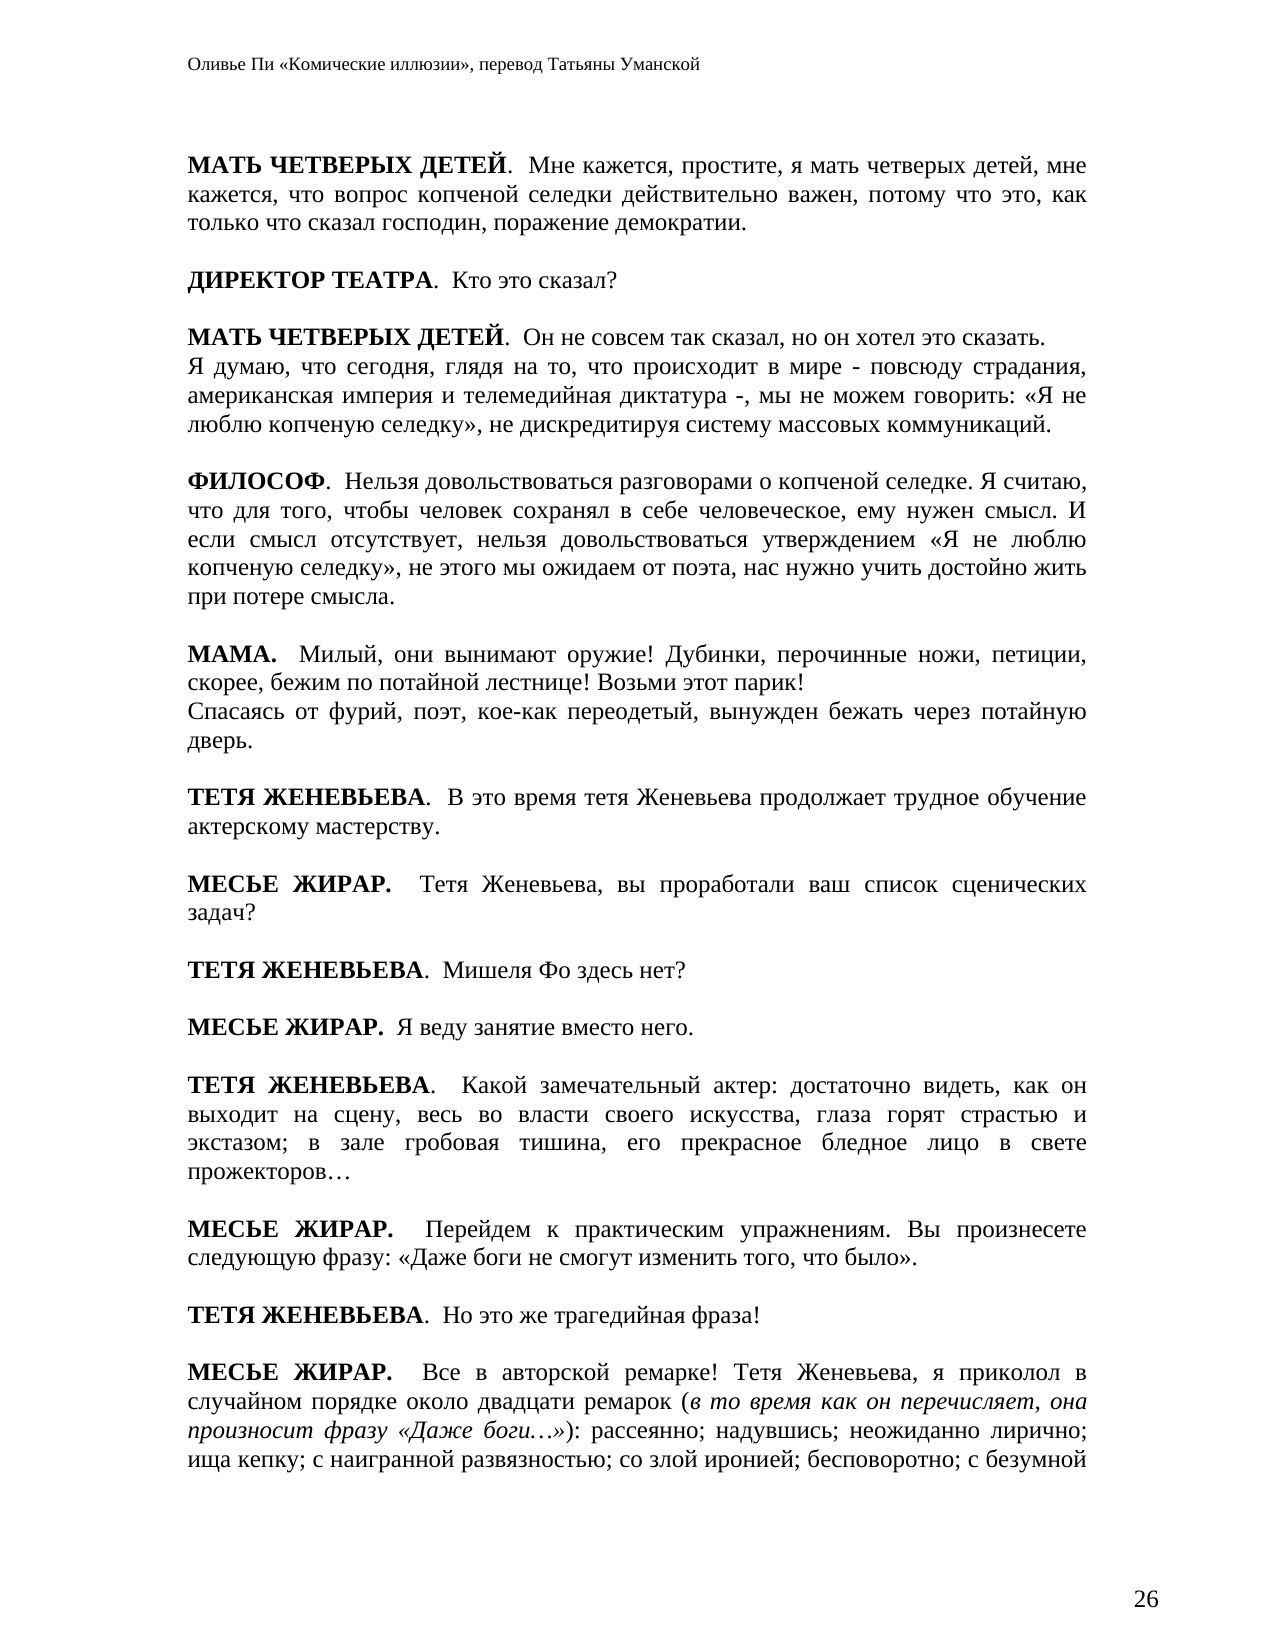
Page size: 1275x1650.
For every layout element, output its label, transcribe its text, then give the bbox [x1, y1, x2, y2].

text МЕСЬЕ ЖИРАР. Тетя Женевьева, вы проработали ваш список сценических задач? [187, 869, 1088, 926]
text ТЕТЯ ЖЕНЕВЬЕВА. Мишеля Фо здесь нет? [187, 955, 1088, 984]
text МАМА. Милый, они вынимают оружие! Дубинки, перочинные ножи, петиции, скорее, бежим по потайной лестнице! Возьми этот парик! [187, 639, 1088, 696]
text Я думаю, что сегодня, глядя на то, что происходит в мире - повсюду страдания, американская империя и телемедийная диктатура -, мы не можем говорить: «Я не люблю копченую селедку», не дискредитируя систему массовых коммуникаций. [187, 351, 1088, 437]
text ТЕТЯ ЖЕНЕВЬЕВА. Но это же трагедийная фраза! [187, 1300, 1088, 1329]
text ФИЛОСОФ. Нельзя довольствоваться разговорами о копченой селедке. Я считаю, что для того, чтобы человек сохранял в себе человеческое, ему нужен смысл. И если смысл отсутствует, нельзя довольствоваться утверждением «Я не люблю копченую селедку», не этого мы ожидаем от поэта, нас нужно учить достойно жить при потере смысла. [187, 466, 1088, 610]
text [187, 1357, 1088, 1472]
text МАТЬ ЧЕТВЕРЫХ ДЕТЕЙ. Он не совсем так сказал, но он хотел это сказать. [187, 322, 1088, 351]
text ДИРЕКТОР ТЕАТРА. Кто это сказал? [187, 265, 1088, 294]
text МАТЬ ЧЕТВЕРЫХ ДЕТЕЙ. Мне кажется, простите, я мать четверых детей, мне кажется, что вопрос копченой селедки действительно важен, потому что это, как только что сказал господин, поражение демократии. [187, 150, 1088, 236]
text ТЕТЯ ЖЕНЕВЬЕВА. В это время тетя Женевьева продолжает трудное обучение актерскому мастерству. [187, 782, 1088, 840]
text Спасаясь от фурий, поэт, кое-как переодетый, вынужден бежать через потайную дверь. [187, 696, 1088, 754]
text ТЕТЯ ЖЕНЕВЬЕВА. Какой замечательный актер: достаточно видеть, как он выходит на сцену, весь во власти своего искусства, глаза горят страстью и экстазом; в зале гробовая тишина, его прекрасное бледное лицо в свете прожекторов… [187, 1070, 1088, 1185]
text МЕСЬЕ ЖИРАР. Я веду занятие вместо него. [187, 1012, 1088, 1041]
text МЕСЬЕ ЖИРАР. Перейдем к практическим упражнениям. Вы произнесете следующую фразу: «Даже боги не смогут изменить того, что было». [187, 1214, 1088, 1271]
